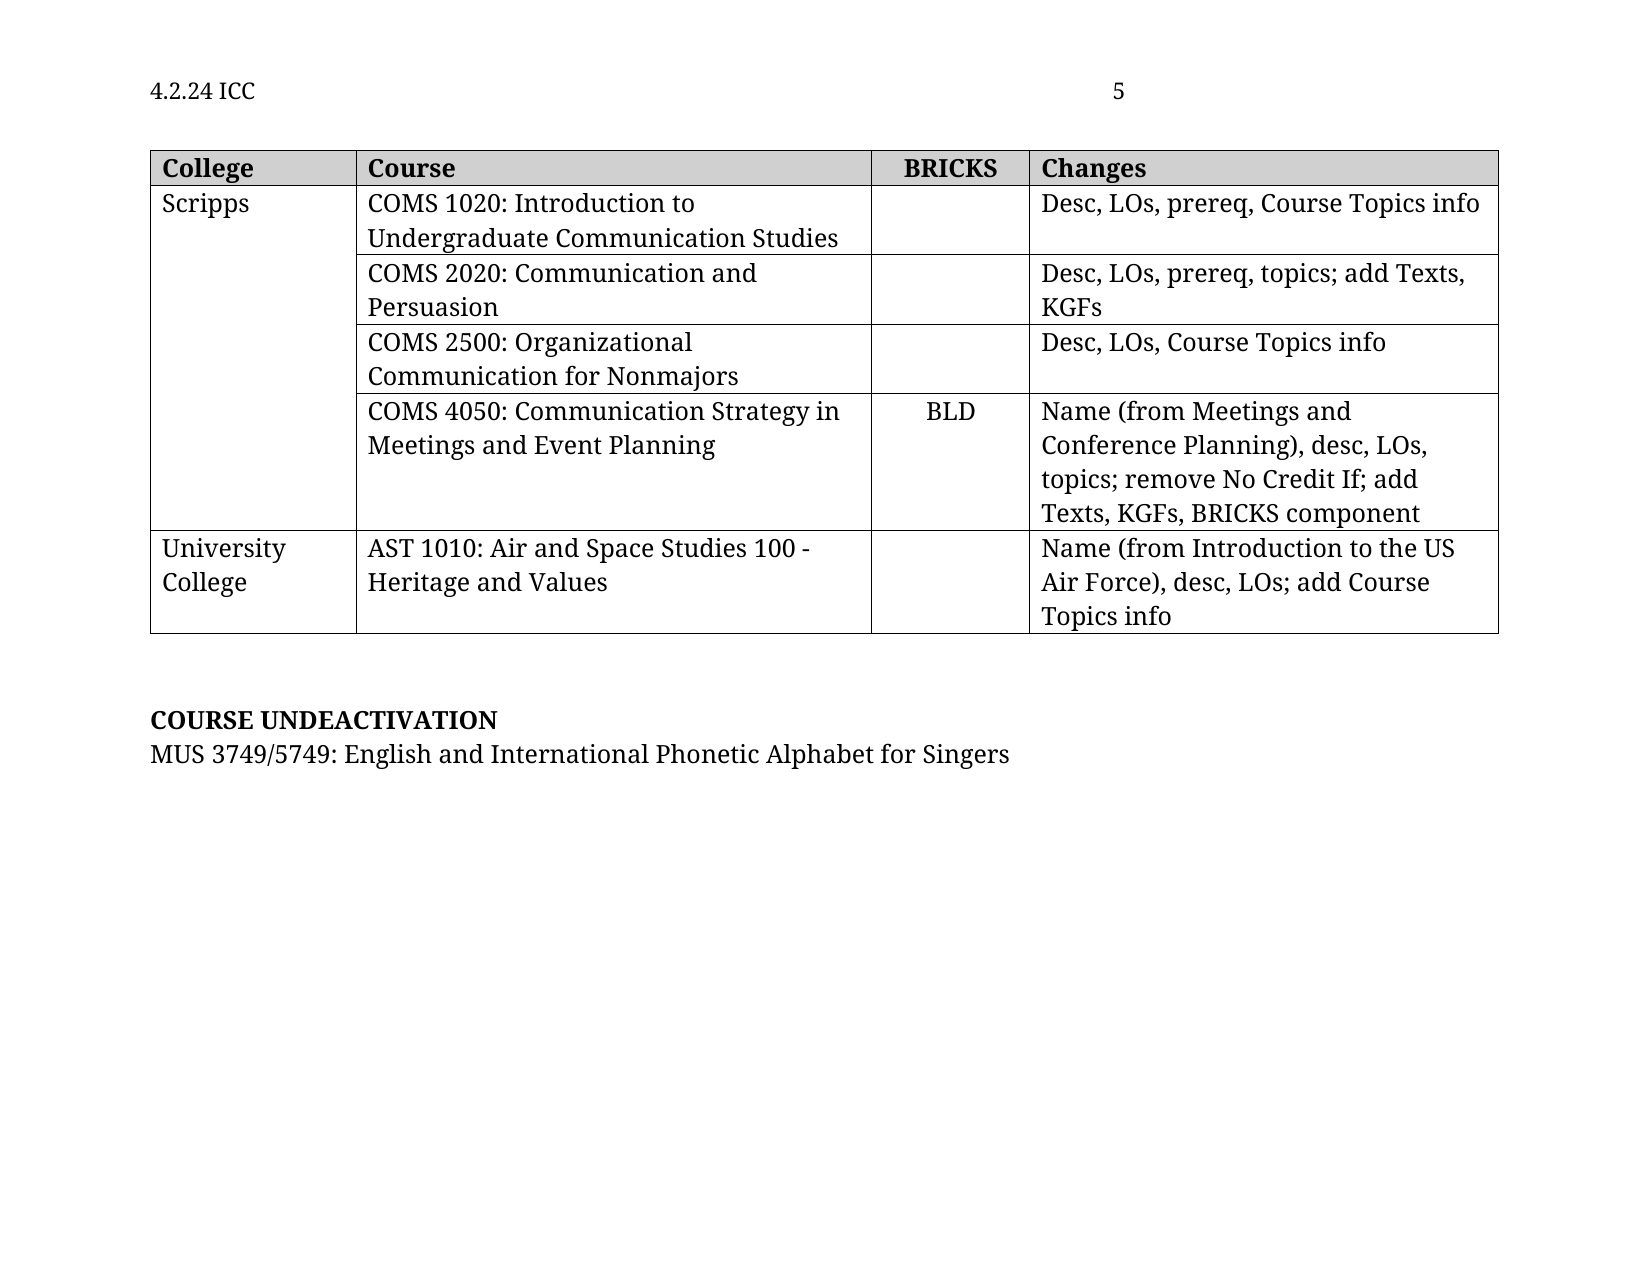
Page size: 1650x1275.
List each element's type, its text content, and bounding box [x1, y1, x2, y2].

table_cell [872, 531, 1029, 633]
table_header Course [357, 151, 871, 185]
table_cell Name (from Meetings and Conference Planning), desc, LOs, topics; remove No Credit If; add Texts, KGFs, BRICKS component [1030, 394, 1498, 530]
table_header BRICKS [872, 151, 1029, 185]
table_cell COMS 2500: Organizational Communication for Nonmajors [357, 325, 871, 393]
table_cell Desc, LOs, Course Topics info [1030, 325, 1498, 393]
table_cell University College [151, 531, 356, 633]
table_header Changes [1030, 151, 1498, 185]
text MUS 3749/5749: English and International Phonetic Alphabet for Singers [150, 736, 1500, 770]
table_cell COMS 2020: Communication and Persuasion [357, 255, 871, 323]
text COURSE UNDEACTIVATION [150, 702, 1500, 736]
table_cell AST 1010: Air and Space Studies 100 - Heritage and Values [357, 531, 871, 633]
table_cell BLD [872, 394, 1029, 530]
table_cell Scripps [151, 186, 356, 530]
table_cell [872, 325, 1029, 393]
table_cell COMS 1020: Introduction to Undergraduate Communication Studies [357, 186, 871, 254]
table_cell Desc, LOs, prereq, topics; add Texts, KGFs [1030, 255, 1498, 323]
table_cell COMS 4050: Communication Strategy in Meetings and Event Planning [357, 394, 871, 530]
table_cell Desc, LOs, prereq, Course Topics info [1030, 186, 1498, 254]
table_cell [872, 186, 1029, 254]
table_cell [872, 255, 1029, 323]
table_cell Name (from Introduction to the US Air Force), desc, LOs; add Course Topics info [1030, 531, 1498, 633]
table_header College [151, 151, 356, 185]
